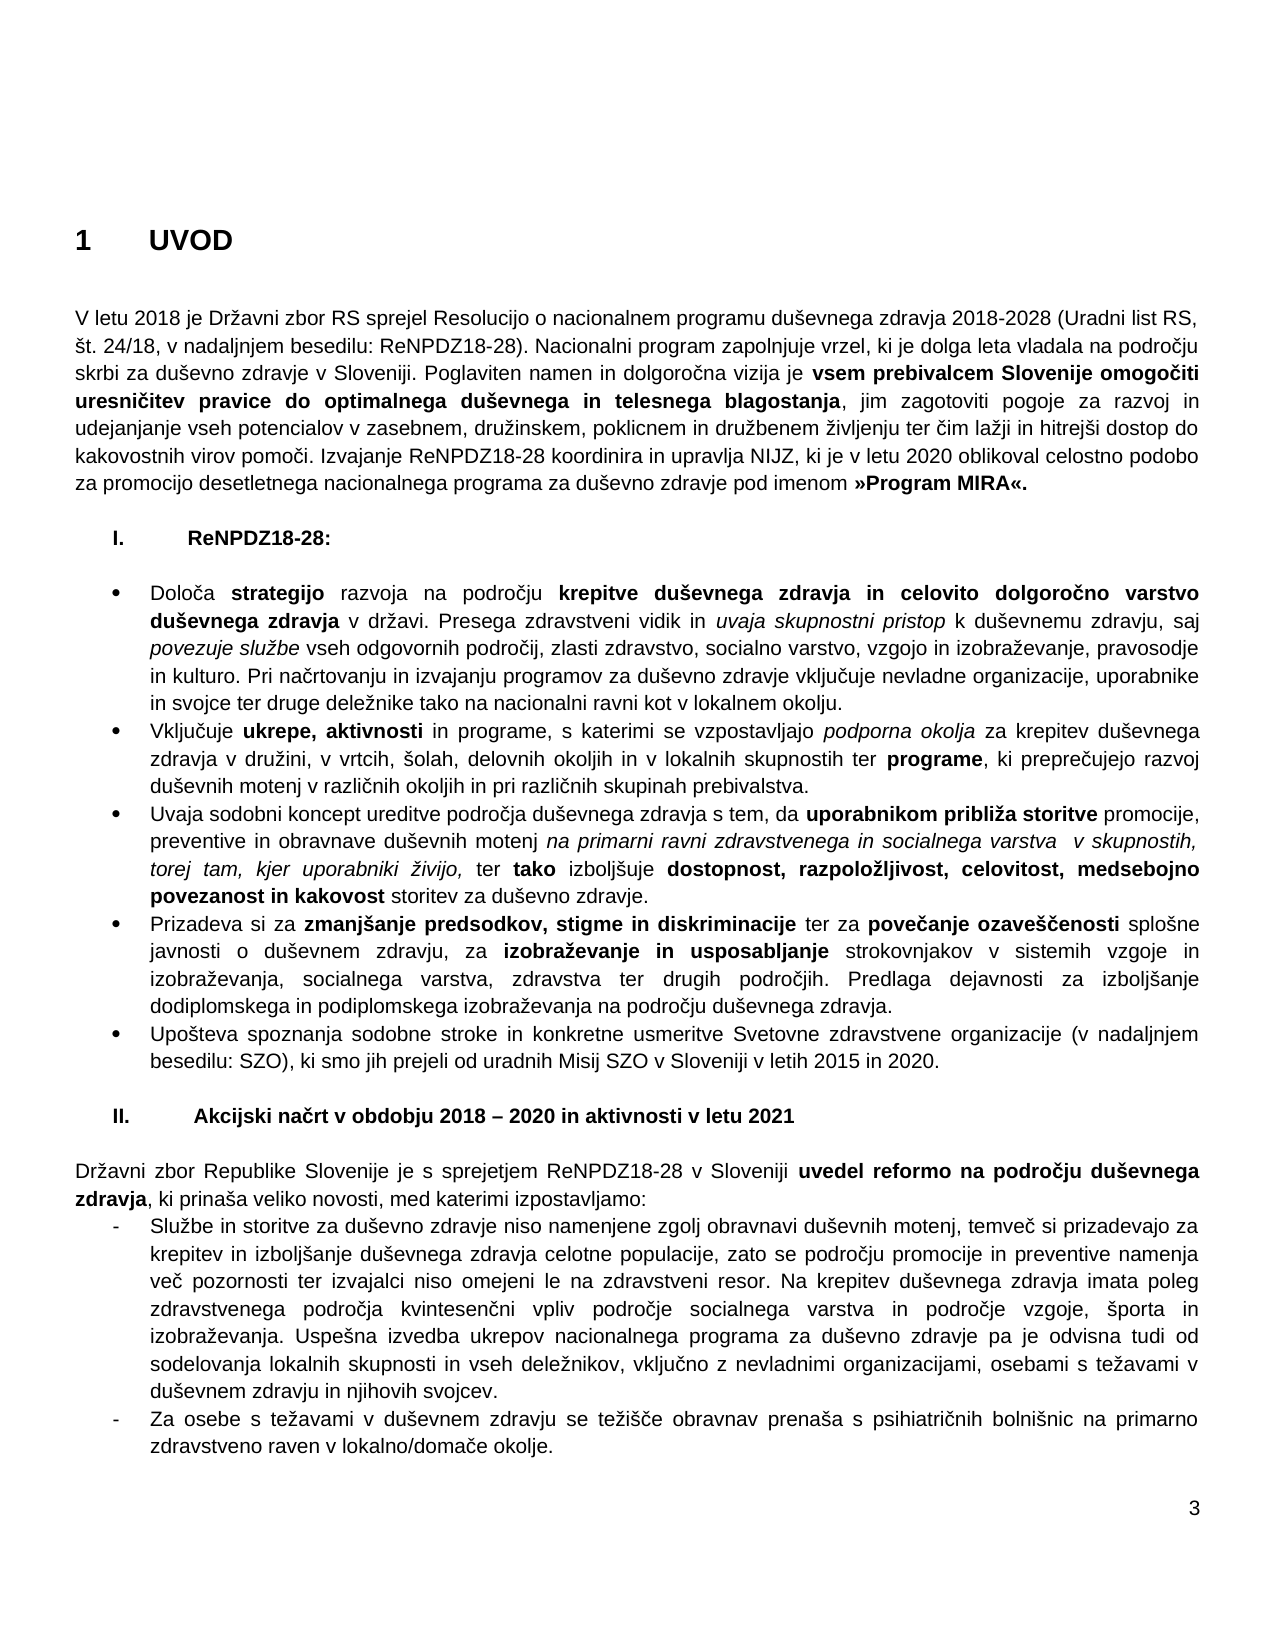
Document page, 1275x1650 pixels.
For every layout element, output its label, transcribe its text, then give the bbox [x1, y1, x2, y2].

list Določa strategijo razvoja na področju krepitve duševnega zdravja in celovito dolgoročno varstvo duševnega zdravja v državi. Presega zdravstveni vidik in uvaja skupnostni pristop k duševnemu zdravju, saj povezuje službe vseh odgovornih področij, zlasti zdravstvo, socialno varstvo, vzgojo in izobraževanje, pravosodje in kulturo. Pri načrtovanju in izvajanju programov za duševno zdravje vključuje nevladne organizacije, uporabnike in svojce ter druge deležnike tako na nacionalni ravni kot v lokalnem okolju. [112, 581, 1200, 715]
list Upošteva spoznanja sodobne stroke in konkretne usmeritve Svetovne zdravstvene organizacije (v nadaljnjem besedilu: SZO), ki smo jih prejeli od uradnih Misij SZO v Sloveniji v letih 2015 in 2020. [112, 1022, 1200, 1073]
text V letu 2018 je Državni zbor RS sprejel Resolucijo o nacionalnem programu duševnega zdravja 2018-2028 (Uradni list RS, št. 24/18, v nadaljnjem besedilu: ReNPDZ18-28). Nacionalni program zapolnjuje vrzel, ki je dolga leta vladala na področju skrbi za duševno zdravje v Sloveniji. Poglaviten namen in dolgoročna vizija je vsem prebivalcem Slovenije omogočiti uresničitev pravice do optimalnega duševnega in telesnega blagostanja, jim zagotoviti pogoje za razvoj in udejanjanje vseh potencialov v zasebnem, družinskem, poklicnem in družbenem življenju ter čim lažji in hitrejši dostop do kakovostnih virov pomoči. Izvajanje ReNPDZ18-28 koordinira in upravlja NIJZ, ki je v letu 2020 oblikoval celostno podobo za promocijo desetletnega nacionalnega programa za duševno zdravje pod imenom »Program MIRA«. [75, 306, 1200, 495]
list Akcijski načrt v obdobju 2018 – 2020 in aktivnosti v letu 2021 [112, 1104, 1200, 1128]
list Uvaja sodobni koncept ureditve področja duševnega zdravja s tem, da uporabnikom približa storitve promocije, preventive in obravnave duševnih motenj na primarni ravni zdravstvenega in socialnega varstva v skupnostih, torej tam, kjer uporabniki živijo, ter tako izboljšuje dostopnost, razpoložljivost, celovitost, medsebojno povezanost in kakovost storitev za duševno zdravje. [112, 801, 1200, 908]
list ReNPDZ18-28: [112, 526, 1200, 550]
list Prizadeva si za zmanjšanje predsodkov, stigme in diskriminacije ter za povečanje ozaveščenosti splošne javnosti o duševnem zdravju, za izobraževanje in usposabljanje strokovnjakov v sistemih vzgoje in izobraževanja, socialnega varstva, zdravstva ter drugih področjih. Predlaga dejavnosti za izboljšanje dodiplomskega in podiplomskega izobraževanja na področju duševnega zdravja. [112, 911, 1200, 1018]
text Državni zbor Republike Slovenije je s sprejetjem ReNPDZ18-28 v Sloveniji uvedel reformo na področju duševnega zdravja, ki prinaša veliko novosti, med katerimi izpostavljamo: [75, 1159, 1200, 1211]
list Vključuje ukrepe, aktivnosti in programe, s katerimi se vzpostavljajo podporna okolja za krepitev duševnega zdravja v družini, v vrtcih, šolah, delovnih okoljih in v lokalnih skupnostih ter programe, ki preprečujejo razvoj duševnih motenj v različnih okoljih in pri različnih skupinah prebivalstva. [112, 719, 1200, 798]
list Za osebe s težavami v duševnem zdravju se težišče obravnav prenaša s psihiatričnih bolnišnic na primarno zdravstveno raven v lokalno/domače okolje. [112, 1407, 1200, 1458]
subtitle 1 UVOD [75, 223, 1200, 257]
list Službe in storitve za duševno zdravje niso namenjene zgolj obravnavi duševnih motenj, temveč si prizadevajo za krepitev in izboljšanje duševnega zdravja celotne populacije, zato se področju promocije in preventive namenja več pozornosti ter izvajalci niso omejeni le na zdravstveni resor. Na krepitev duševnega zdravja imata poleg zdravstvenega področja kvintesenčni vpliv področje socialnega varstva in področje vzgoje, športa in izobraževanja. Uspešna izvedba ukrepov nacionalnega programa za duševno zdravje pa je odvisna tudi od sodelovanja lokalnih skupnosti in vseh deležnikov, vključno z nevladnimi organizacijami, osebami s težavami v duševnem zdravju in njihovih svojcev. [112, 1214, 1200, 1403]
